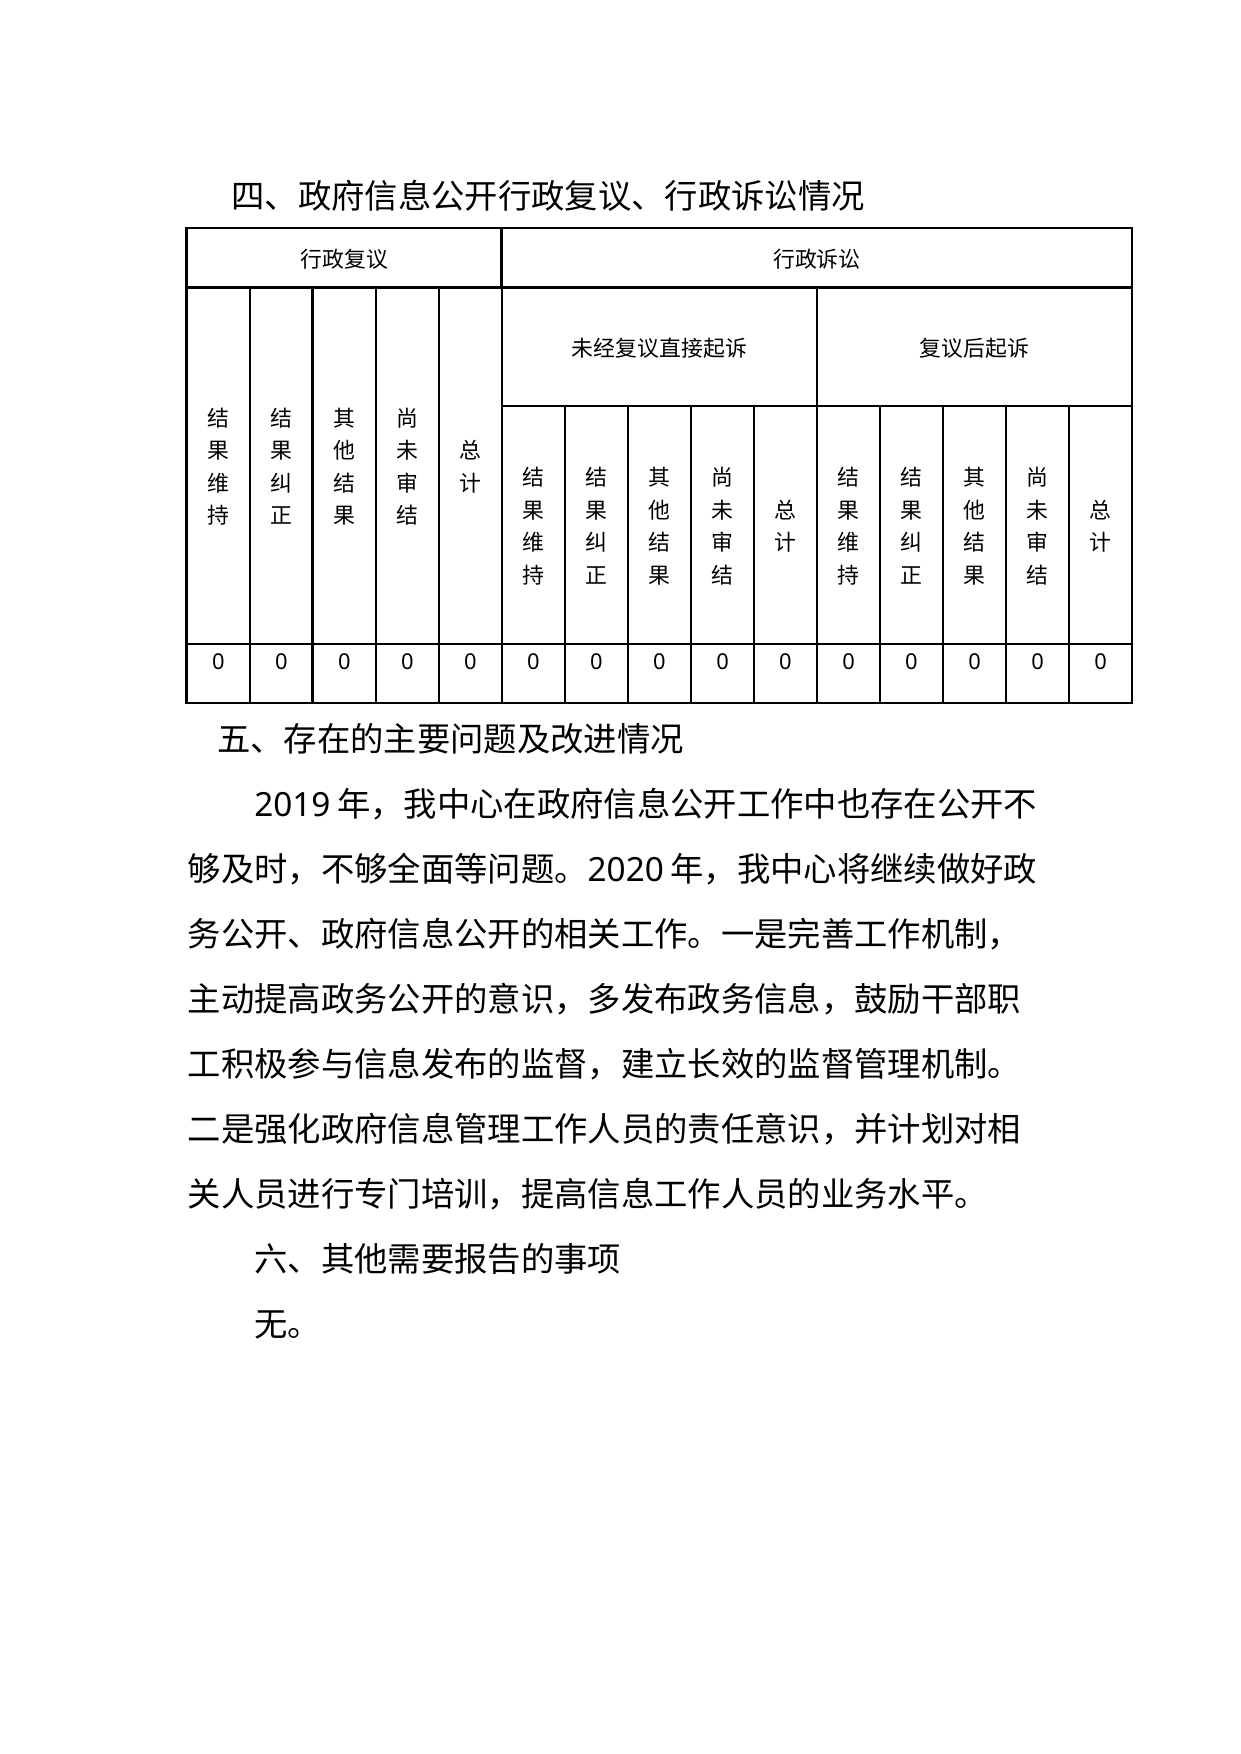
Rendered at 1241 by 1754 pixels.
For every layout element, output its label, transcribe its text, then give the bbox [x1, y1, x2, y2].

table_header 行政诉讼 [503, 229, 1131, 286]
table_cell 结果维持 [503, 407, 564, 643]
table_cell 结果纠正 [251, 289, 311, 643]
table_cell 0 [188, 645, 249, 702]
text 六、其他需要报告的事项 [187, 1224, 1053, 1289]
text 无。 [187, 1289, 1053, 1354]
table_cell 0 [818, 645, 879, 702]
table_cell 尚未 审结 [692, 407, 753, 643]
table_cell 0 [377, 645, 438, 702]
table_cell 结果 维持 [188, 289, 249, 643]
table_cell 总计 [1070, 407, 1131, 643]
table_cell 0 [440, 645, 501, 702]
table_cell 0 [1070, 645, 1131, 702]
table_cell 0 [944, 645, 1005, 702]
table_cell 0 [314, 645, 375, 702]
text 五、存在的主要问题及改进情况 [187, 704, 1053, 769]
table_cell 尚未 审结 [377, 289, 438, 643]
table_cell 总计 [755, 407, 816, 643]
table_cell 其他结果 [314, 289, 375, 643]
table_cell 0 [881, 645, 942, 702]
table_cell 未经复议直接起诉 [503, 289, 816, 405]
table_cell 0 [1007, 645, 1068, 702]
table_cell 0 [629, 645, 690, 702]
text 四、政府信息公开行政复议、行政诉讼情况 [187, 162, 1053, 227]
table_cell 0 [503, 645, 564, 702]
table_cell 结果 纠正 [881, 407, 942, 643]
table_cell 结果维持 [818, 407, 879, 643]
table_cell 结果纠正 [566, 407, 627, 643]
table_cell 其他 结果 [629, 407, 690, 643]
table_cell 0 [692, 645, 753, 702]
table_cell 其他 结果 [944, 407, 1005, 643]
table_header 行政复议 [188, 229, 500, 286]
table_cell 复议后起诉 [818, 289, 1131, 405]
text 2019年，我中心在政府信息公开工作中也存在公开不够及时，不够全面等问题。2020年，我中心将继续做好政务公开、政府信息公开的相关工作。一是完善工作机制，主动提高政务公开的意识，多发布政务信息，鼓励干部职工积极参与信息发布的监督，建立长效的监督管理机制。二是强化政府信息管理工作人员的责任意识，并计划对相关人员进行专门培训，提高信息工作人员的业务水平。 [187, 769, 1053, 1224]
table_cell 0 [755, 645, 816, 702]
table_cell 0 [251, 645, 311, 702]
table_cell 0 [566, 645, 627, 702]
table_cell 总 计 [440, 289, 501, 643]
table_cell 尚未审结 [1007, 407, 1068, 643]
